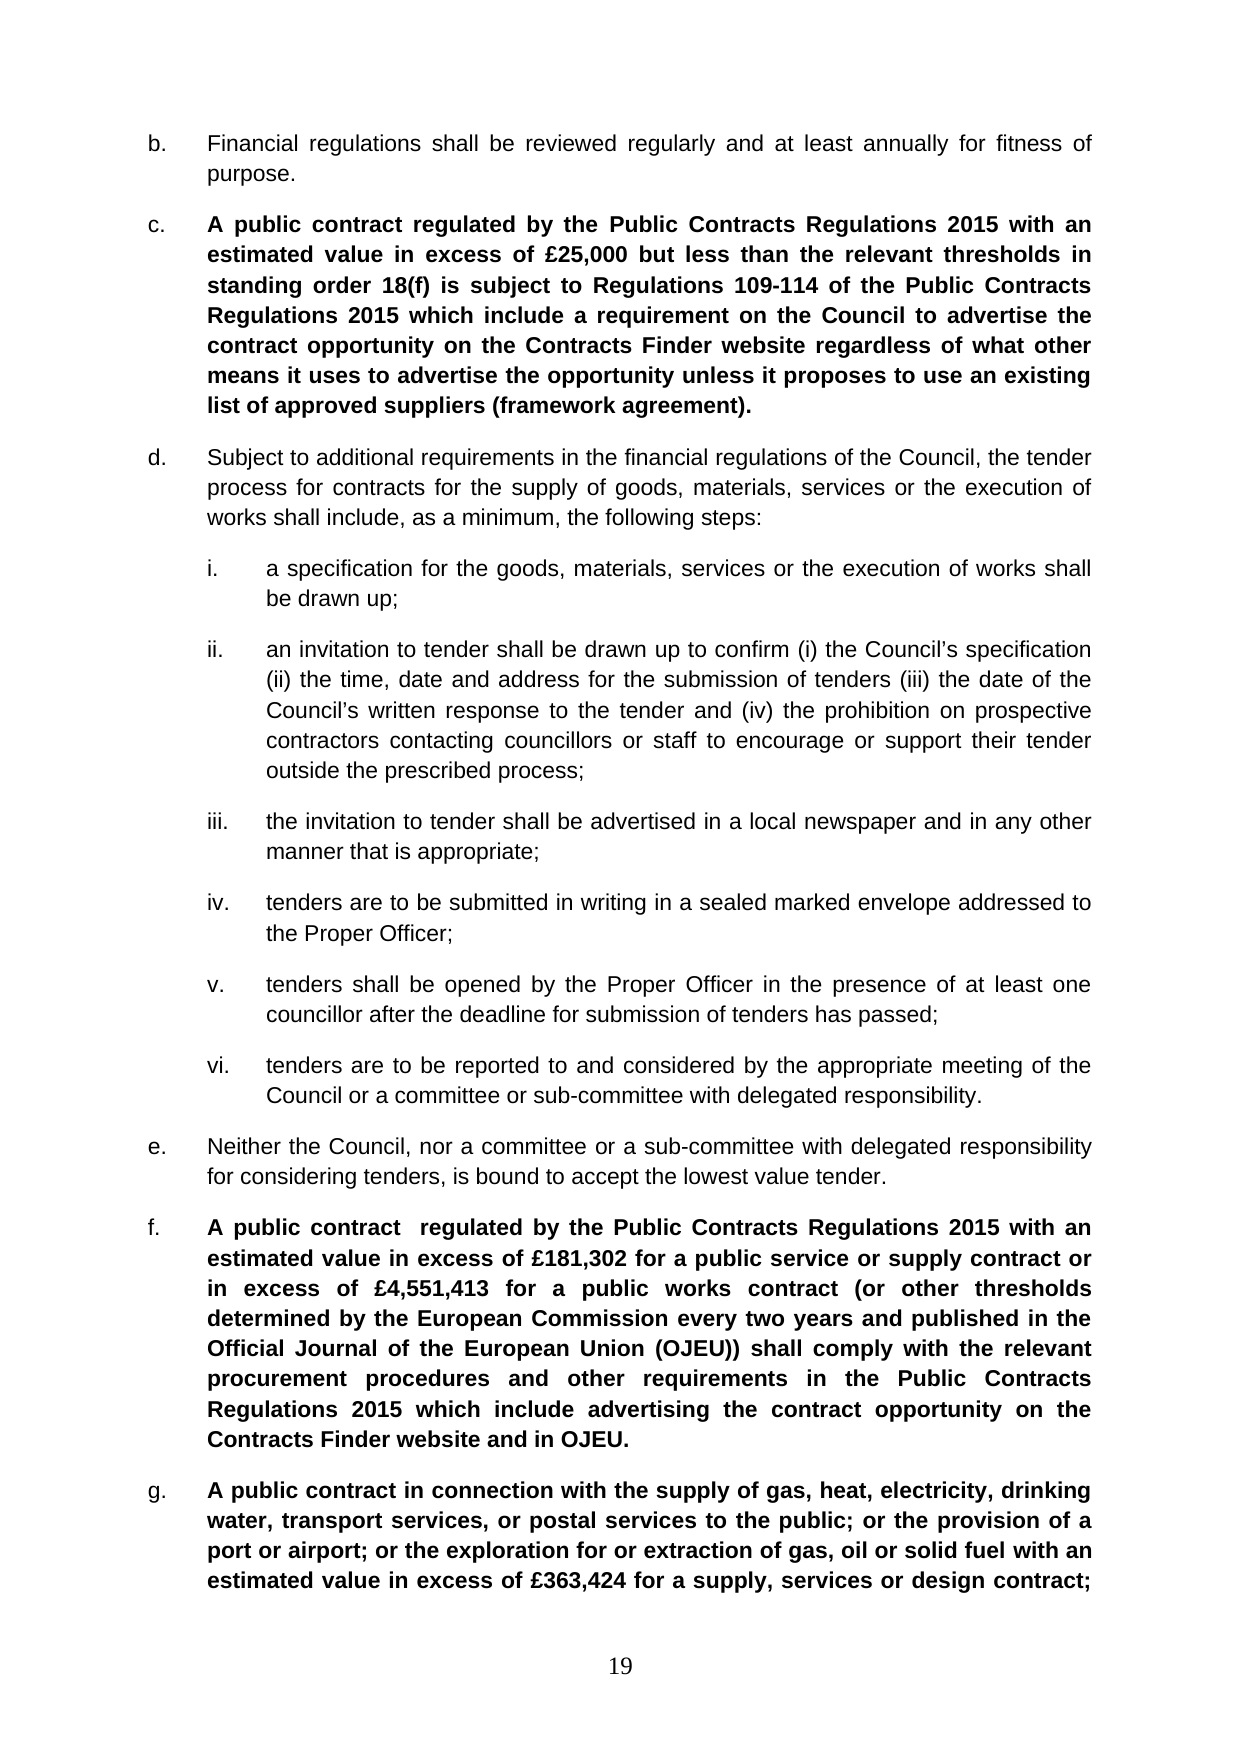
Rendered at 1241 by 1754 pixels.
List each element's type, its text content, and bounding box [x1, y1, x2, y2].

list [148, 1477, 1092, 1594]
list Neither the Council, nor a committee or a sub-committee with delegated responsibility for considering tenders, is bound to accept the lowest value tender. [148, 1133, 1092, 1189]
list tenders are to be reported to and considered by the appropriate meeting of the Council or a committee or sub-committee with delegated responsibility. [207, 1052, 1092, 1108]
list A public contract regulated by the Public Contracts Regulations 2015 with an estimated value in excess of £181,302 for a public service or supply contract or in excess of £4,551,413 for a public works contract (or other thresholds determined by the European Commission every two years and published in the Official Journal of the European Union (OJEU)) shall comply with the relevant procurement procedures and other requirements in the Public Contracts Regulations 2015 which include advertising the contract opportunity on the Contracts Finder website and in OJEU. [148, 1214, 1092, 1452]
list Subject to additional requirements in the financial regulations of the Council, the tender process for contracts for the supply of goods, materials, services or the execution of works shall include, as a minimum, the following steps: [148, 443, 1092, 530]
list tenders are to be submitted in writing in a sealed marked envelope addressed to the Proper Officer; [207, 889, 1092, 946]
list the invitation to tender shall be advertised in a local newspaper and in any other manner that is appropriate; [207, 808, 1092, 864]
list A public contract regulated by the Public Contracts Regulations 2015 with an estimated value in excess of £25,000 but less than the relevant thresholds in standing order 18(f) is subject to Regulations 109-114 of the Public Contracts Regulations 2015 which include a requirement on the Council to advertise the contract opportunity on the Contracts Finder website regardless of what other means it uses to advertise the opportunity unless it proposes to use an existing list of approved suppliers (framework agreement). [148, 211, 1092, 419]
list a specification for the goods, materials, services or the execution of works shall be drawn up; [207, 555, 1092, 611]
list tenders shall be opened by the Proper Officer in the presence of at least one councillor after the deadline for submission of tenders has passed; [207, 971, 1092, 1027]
list Financial regulations shall be reviewed regularly and at least annually for fitness of purpose. [148, 130, 1092, 186]
list an invitation to tender shall be drawn up to confirm (i) the Council’s specification (ii) the time, date and address for the submission of tenders (iii) the date of the Council’s written response to the tender and (iv) the prohibition on prospective contractors contacting councillors or staff to encourage or support their tender outside the prescribed process; [207, 636, 1092, 783]
